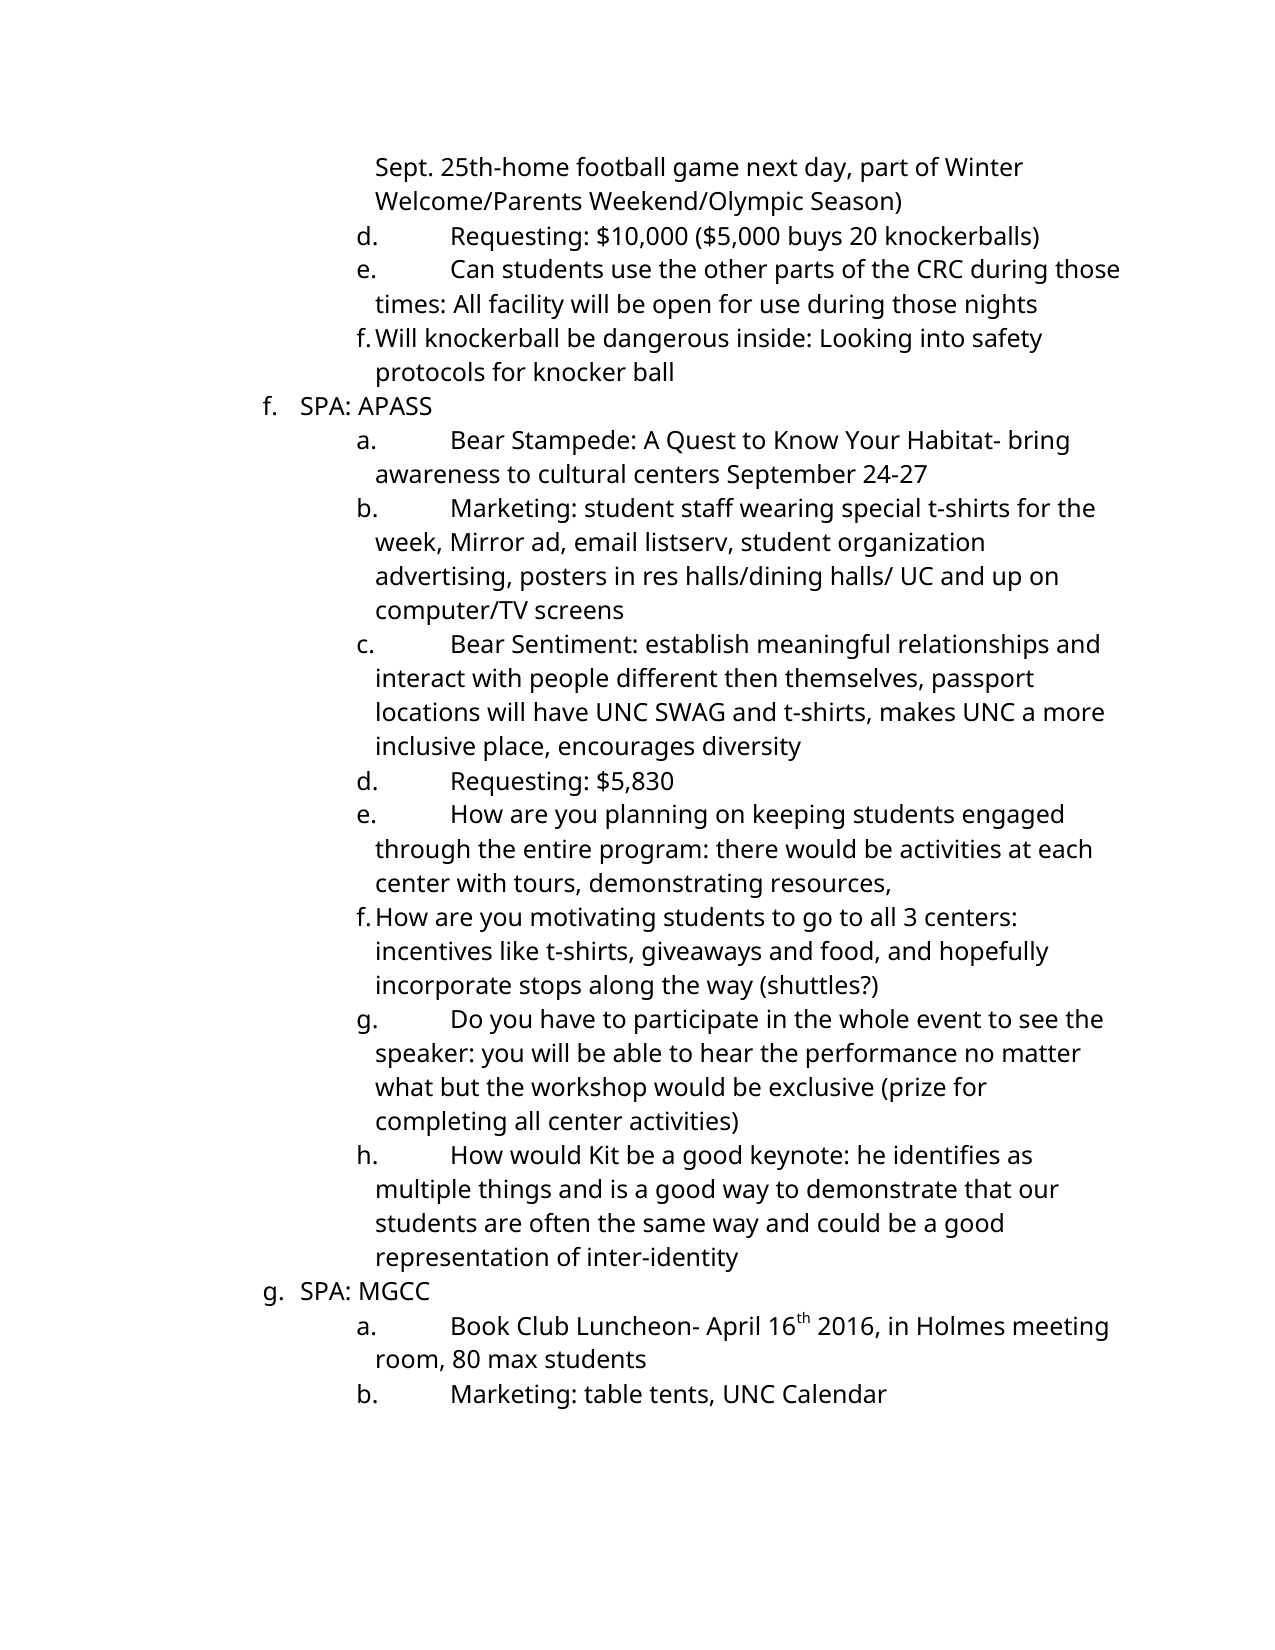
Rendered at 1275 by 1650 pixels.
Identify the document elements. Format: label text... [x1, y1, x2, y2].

list How are you planning on keeping students engaged through the entire program: there would be activities at each center with tours, demonstrating resources, [356, 797, 1125, 899]
list SPA: MGCC [262, 1274, 1125, 1308]
list Bear Sentiment: establish meaningful relationships and interact with people different then themselves, passport locations will have UNC SWAG and t-shirts, makes UNC a more inclusive place, encourages diversity [356, 627, 1125, 763]
list How would Kit be a good keynote: he identifies as multiple things and is a good way to demonstrate that our students are often the same way and could be a good representation of inter-identity [356, 1138, 1125, 1274]
list Book Club Luncheon- April 16th 2016, in Holmes meeting room, 80 max students [356, 1308, 1125, 1376]
list Requesting: $10,000 ($5,000 buys 20 knockerballs) [356, 218, 1125, 252]
list Marketing: table tents, UNC Calendar [356, 1376, 1125, 1410]
list Requesting: $5,830 [356, 763, 1125, 797]
list Do you have to participate in the whole event to see the speaker: you will be able to hear the performance no matter what but the workshop would be exclusive (prize for completing all center activities) [356, 1002, 1125, 1138]
list Bear Stampede: A Quest to Know Your Habitat- bring awareness to cultural centers September 24-27 [356, 422, 1125, 491]
list Will knockerball be dangerous inside: Looking into safety protocols for knocker ball [356, 320, 1125, 388]
list SPA: APASS [262, 388, 1125, 422]
list Marketing: student staff wearing special t-shirts for the week, Mirror ad, email listserv, student organization advertising, posters in res halls/dining halls/ UC and up on computer/TV screens [356, 491, 1125, 627]
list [356, 150, 1125, 218]
list Can students use the other parts of the CRC during those times: All facility will be open for use during those nights [356, 252, 1125, 320]
list How are you motivating students to go to all 3 centers: incentives like t-shirts, giveaways and food, and hopefully incorporate stops along the way (shuttles?) [356, 899, 1125, 1002]
